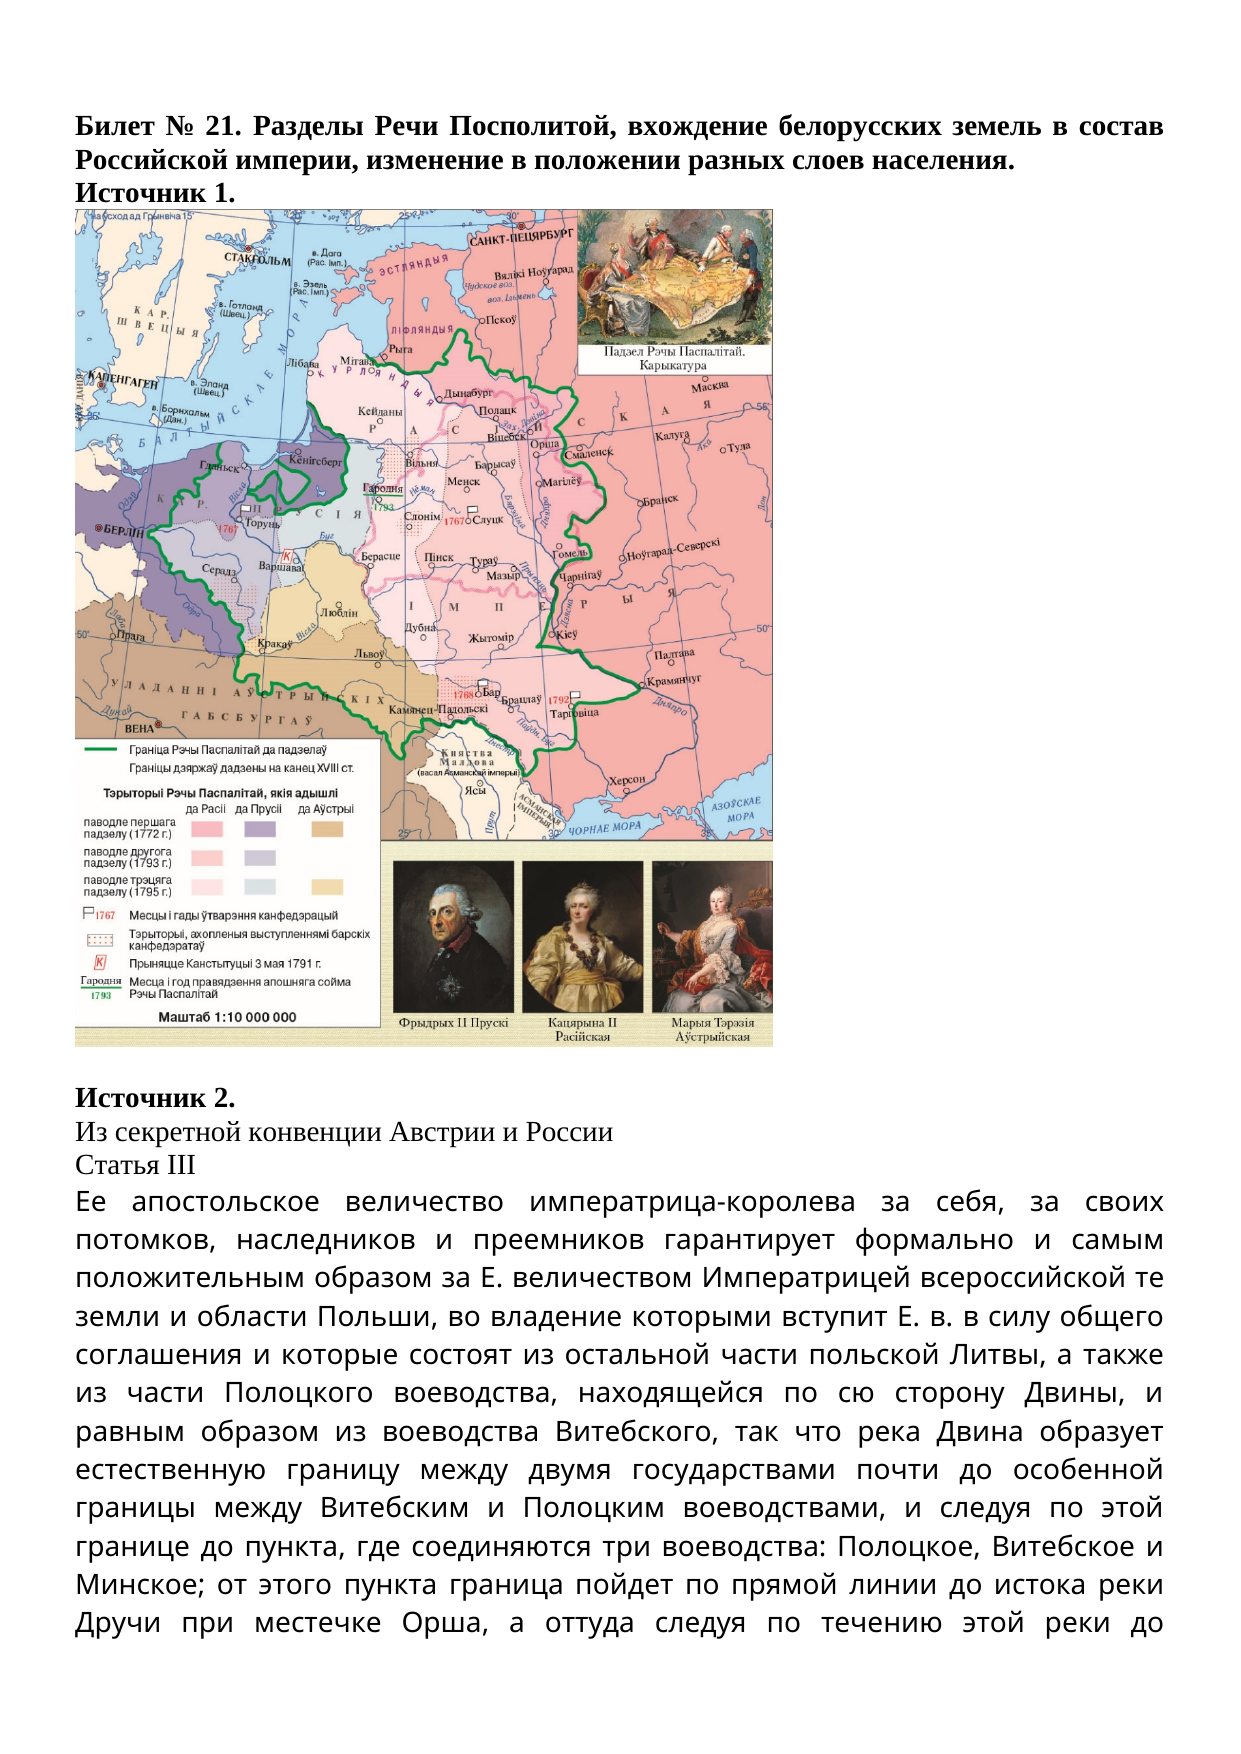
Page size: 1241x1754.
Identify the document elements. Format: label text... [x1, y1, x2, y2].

text Источник 1. [75, 176, 1165, 209]
text Из секретной конвенции Австрии и России [75, 1114, 1165, 1147]
text Билет № 21. Разделы Речи Посполитой, вхождение белорусских земель в состав Российской империи, изменение в положении разных слоев населения. [75, 108, 1165, 176]
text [75, 1181, 1165, 1641]
text Статья III [75, 1147, 1165, 1181]
text Источник 2. [75, 1080, 1165, 1114]
picture [75, 209, 773, 1047]
